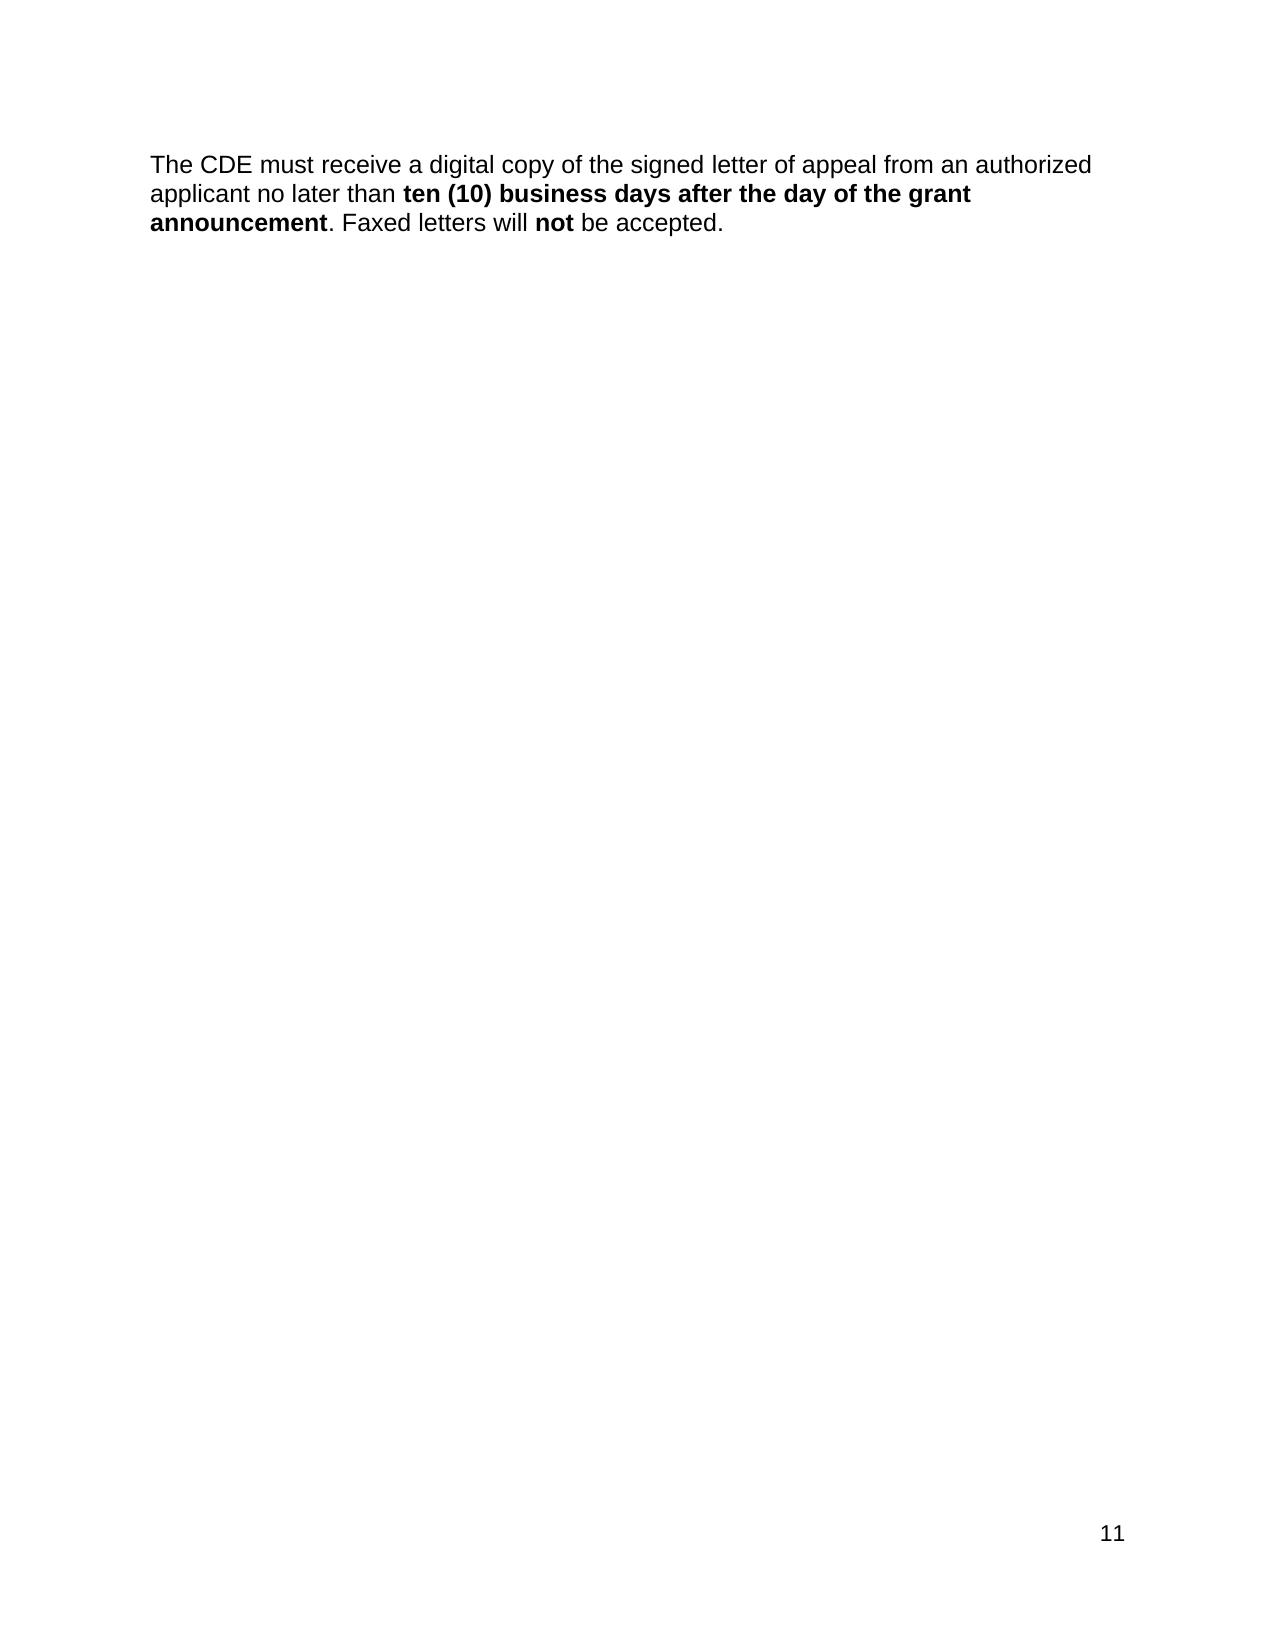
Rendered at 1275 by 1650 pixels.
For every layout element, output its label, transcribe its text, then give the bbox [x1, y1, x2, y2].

text The CDE must receive a digital copy of the signed letter of appeal from an authorized applicant no later than ten (10) business days after the day of the grant announcement. Faxed letters will not be accepted. [150, 150, 1125, 236]
